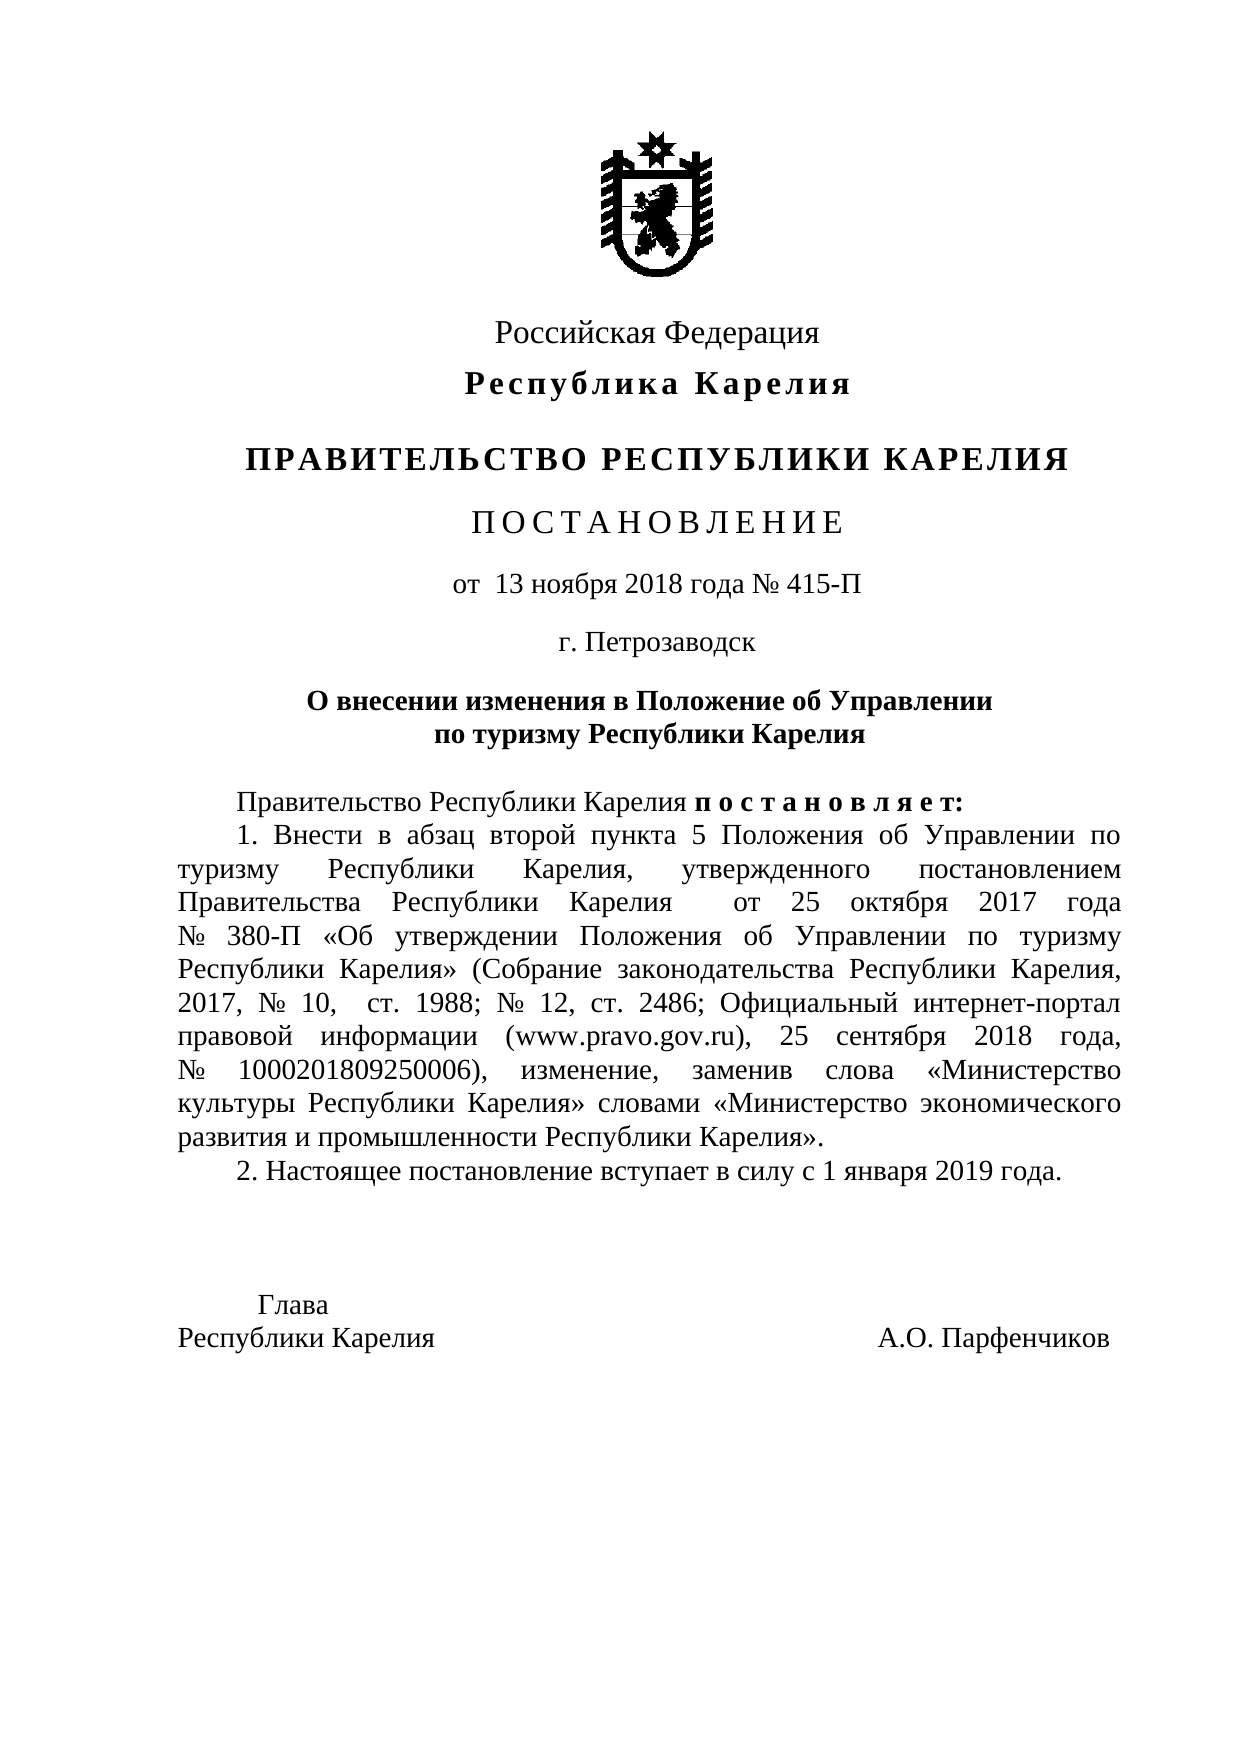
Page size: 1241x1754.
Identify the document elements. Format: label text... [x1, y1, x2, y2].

text г. Петрозаводск [162, 624, 1152, 658]
text от 13 ноября 2018 года № 415-П [162, 566, 1152, 599]
picture [581, 118, 733, 301]
text Глава [177, 1287, 1152, 1320]
text О внесении изменения в Положение об Управлении [177, 683, 1122, 717]
subtitle ПРАВИТЕЛЬСТВО РЕСПУБЛИКИ КАРЕЛИЯ [162, 439, 1152, 478]
text 1. Внести в абзац второй пункта 5 Положения об Управлении по туризму Республики Карелия, утвержденного постановлением Правительства Республики Карелия от 25 октября 2017 года № 380-П «Об утверждении Положения об Управлении по туризму Республики Карелия» (Собрание законодательства Республики Карелия, 2017, № 10, ст. 1988; № 12, ст. 2486; Официальный интернет-портал правовой информации (www.pravo.gov.ru), 25 сентября 2018 года, № 1000201809250006), изменение, заменив слова «Министерство культуры Республики Карелия» словами «Министерство экономического развития и промышленности Республики Карелия». [177, 817, 1122, 1153]
subtitle Республика Карелия [162, 363, 1152, 402]
subtitle ПОСТАНОВЛЕНИЕ [162, 503, 1152, 541]
text Правительство Республики Карелия п о с т а н о в л я е т: [177, 784, 1122, 817]
text Республики Карелия А.О. Парфенчиков [177, 1320, 1152, 1354]
text по туризму Республики Карелия [177, 717, 1122, 750]
subtitle Российская Федерация [162, 313, 1152, 351]
text 2. Настоящее постановление вступает в силу с 1 января 2019 года. [177, 1153, 1122, 1186]
